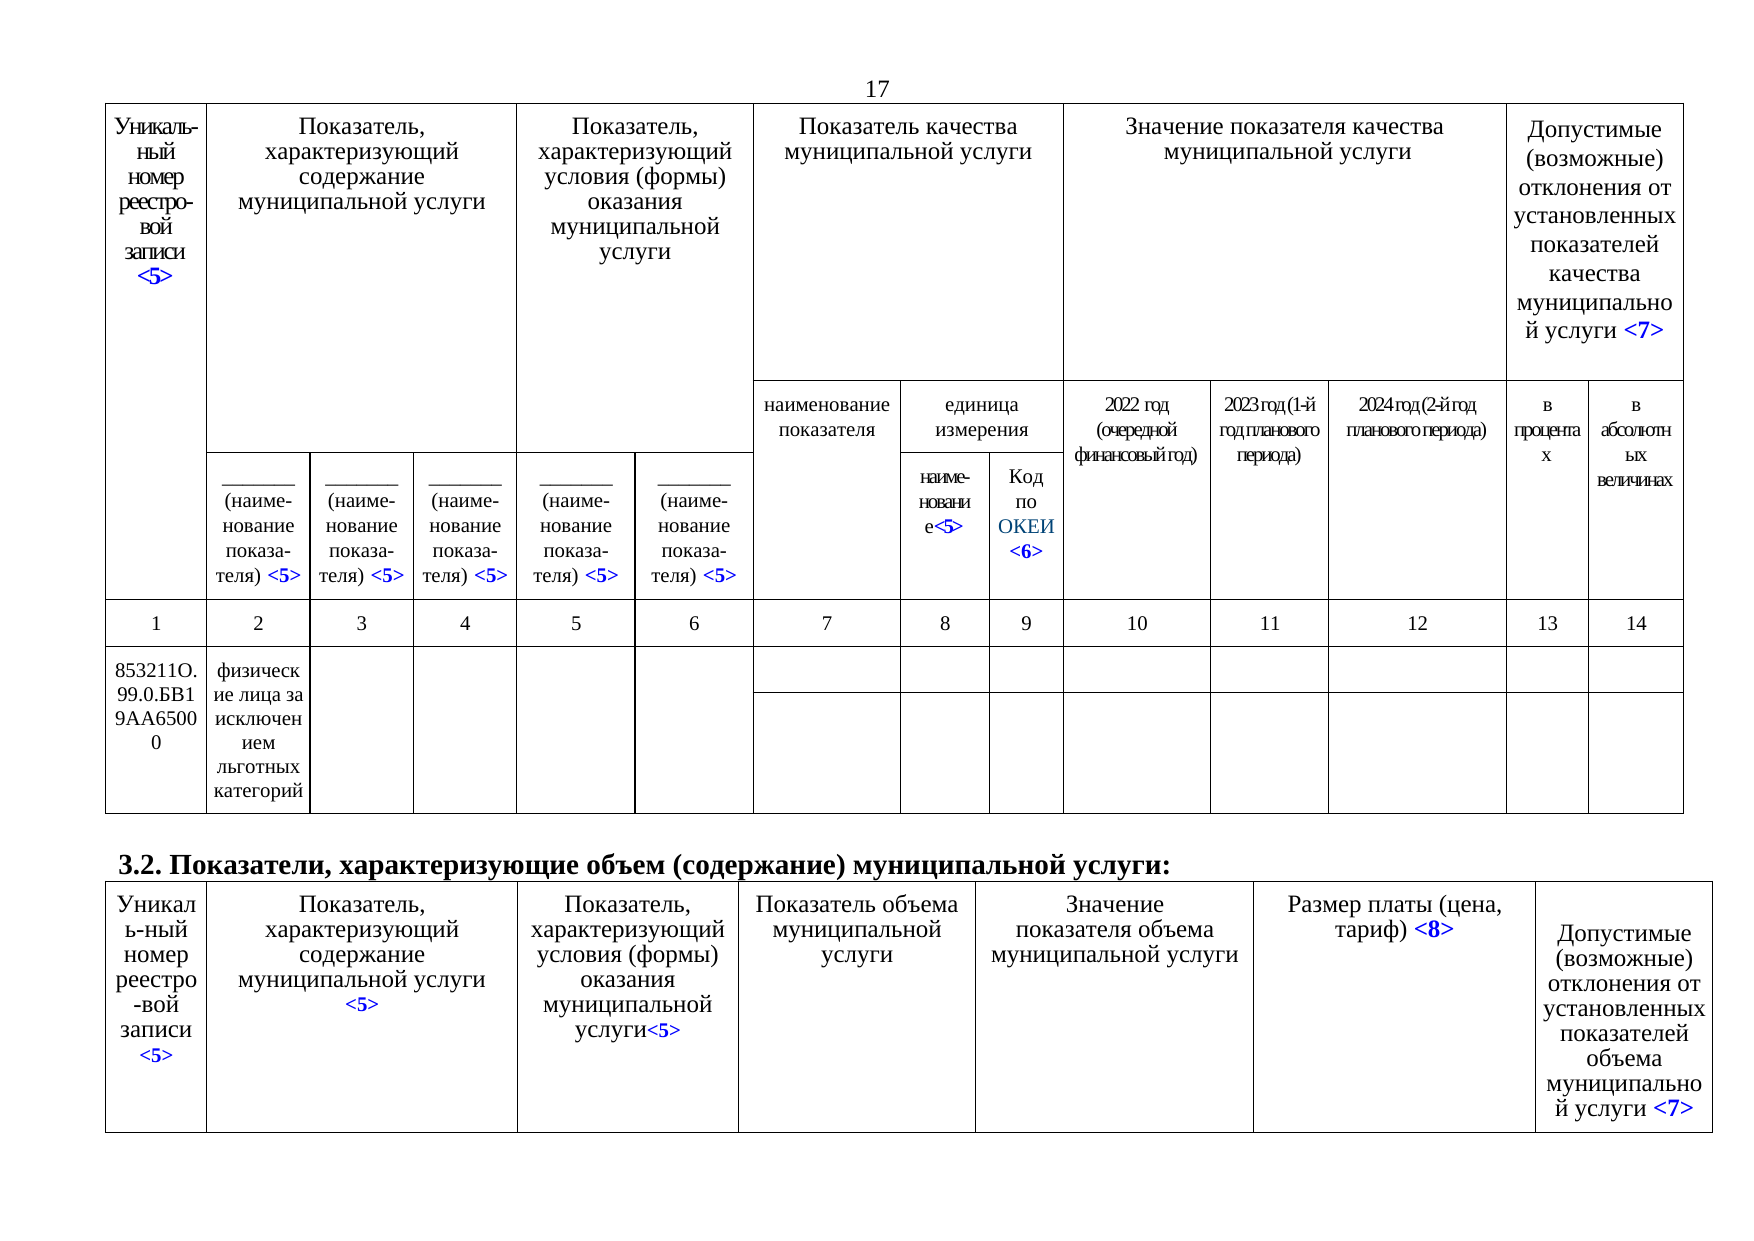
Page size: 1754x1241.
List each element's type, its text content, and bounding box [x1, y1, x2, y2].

table_cell физические лица за исключением льготных категорий [207, 647, 309, 812]
table_cell 11 [1211, 600, 1328, 646]
table_cell наименование показателя [754, 381, 900, 598]
table_header Допустимые (возможные) отклонения от установленных показателей качества муниципальной услуги <7> [1507, 104, 1683, 380]
table_cell 5 [517, 600, 634, 646]
table_cell [990, 693, 1063, 812]
table_cell [901, 693, 989, 812]
table_cell _______ (наиме-нование показа-теля) <5> [517, 453, 634, 598]
table_header Показатель качества муниципальной услуги [754, 104, 1063, 380]
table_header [106, 882, 206, 1132]
table_cell [1064, 647, 1210, 692]
table_cell [1589, 693, 1683, 812]
table_cell наиме-нование<5> [901, 453, 989, 598]
table_cell _______ (наиме-нование показа-теля) <5> [311, 453, 413, 598]
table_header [1254, 882, 1535, 1132]
table_cell 3 [311, 600, 413, 646]
table_cell единица измерения [901, 381, 1063, 452]
table_cell 2022 год (очередной финансовый год) [1064, 381, 1210, 598]
table_cell 14 [1589, 600, 1683, 646]
table_cell [1329, 693, 1506, 812]
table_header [976, 882, 1253, 1132]
table_header Показатель, характеризующий условия (формы) оказания муниципальной услуги [517, 104, 753, 452]
table_cell 9 [990, 600, 1063, 646]
table_cell 1 [106, 600, 206, 646]
table_cell 6 [636, 600, 753, 646]
text 3.2. Показатели, характеризующие объем (содержание) муниципальной услуги: [118, 847, 1636, 881]
table_cell [754, 647, 900, 692]
table_cell [1211, 693, 1328, 812]
table_cell [311, 647, 413, 812]
table_header Показатель, характеризующий содержание муниципальной услуги [207, 104, 516, 452]
table_cell _______ (наиме-нование показа-теля) <5> [636, 453, 753, 598]
table_cell [901, 647, 989, 692]
table_cell [990, 647, 1063, 692]
table_cell 2024 год (2-й год планового периода) [1329, 381, 1506, 598]
table_cell 853211О.99.0.БВ19АА65000 [106, 647, 206, 812]
table_cell 2 [207, 600, 309, 646]
table_cell [1507, 647, 1588, 692]
table_cell 10 [1064, 600, 1210, 646]
table_cell [1589, 647, 1683, 692]
table_cell 8 [901, 600, 989, 646]
table_cell в процентах [1507, 381, 1588, 598]
table_cell _______ (наиме-нование показа-теля) <5> [207, 453, 309, 598]
table_cell 13 [1507, 600, 1588, 646]
table_header Уникаль-ный номер реестро-вой записи <5> [106, 104, 206, 598]
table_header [207, 882, 517, 1132]
table_cell [636, 647, 753, 812]
table_cell [1064, 693, 1210, 812]
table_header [518, 882, 738, 1132]
table_cell 4 [414, 600, 516, 646]
table_cell _______ (наиме-нование показа-теля) <5> [414, 453, 516, 598]
table_cell [1329, 647, 1506, 692]
table_header Значение показателя качества муниципальной услуги [1064, 104, 1506, 380]
table_cell 12 [1329, 600, 1506, 646]
table_cell 2023 год (1-й год планового периода) [1211, 381, 1328, 598]
table_cell 7 [754, 600, 900, 646]
table_cell [754, 693, 900, 812]
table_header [739, 882, 975, 1132]
table_cell [1507, 693, 1588, 812]
table_cell [414, 647, 516, 812]
table_cell [517, 647, 634, 812]
table_cell Код по ОКЕИ <6> [990, 453, 1063, 598]
table_cell [1211, 647, 1328, 692]
table_cell в абсолютных величинах [1589, 381, 1683, 598]
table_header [1536, 882, 1712, 1132]
